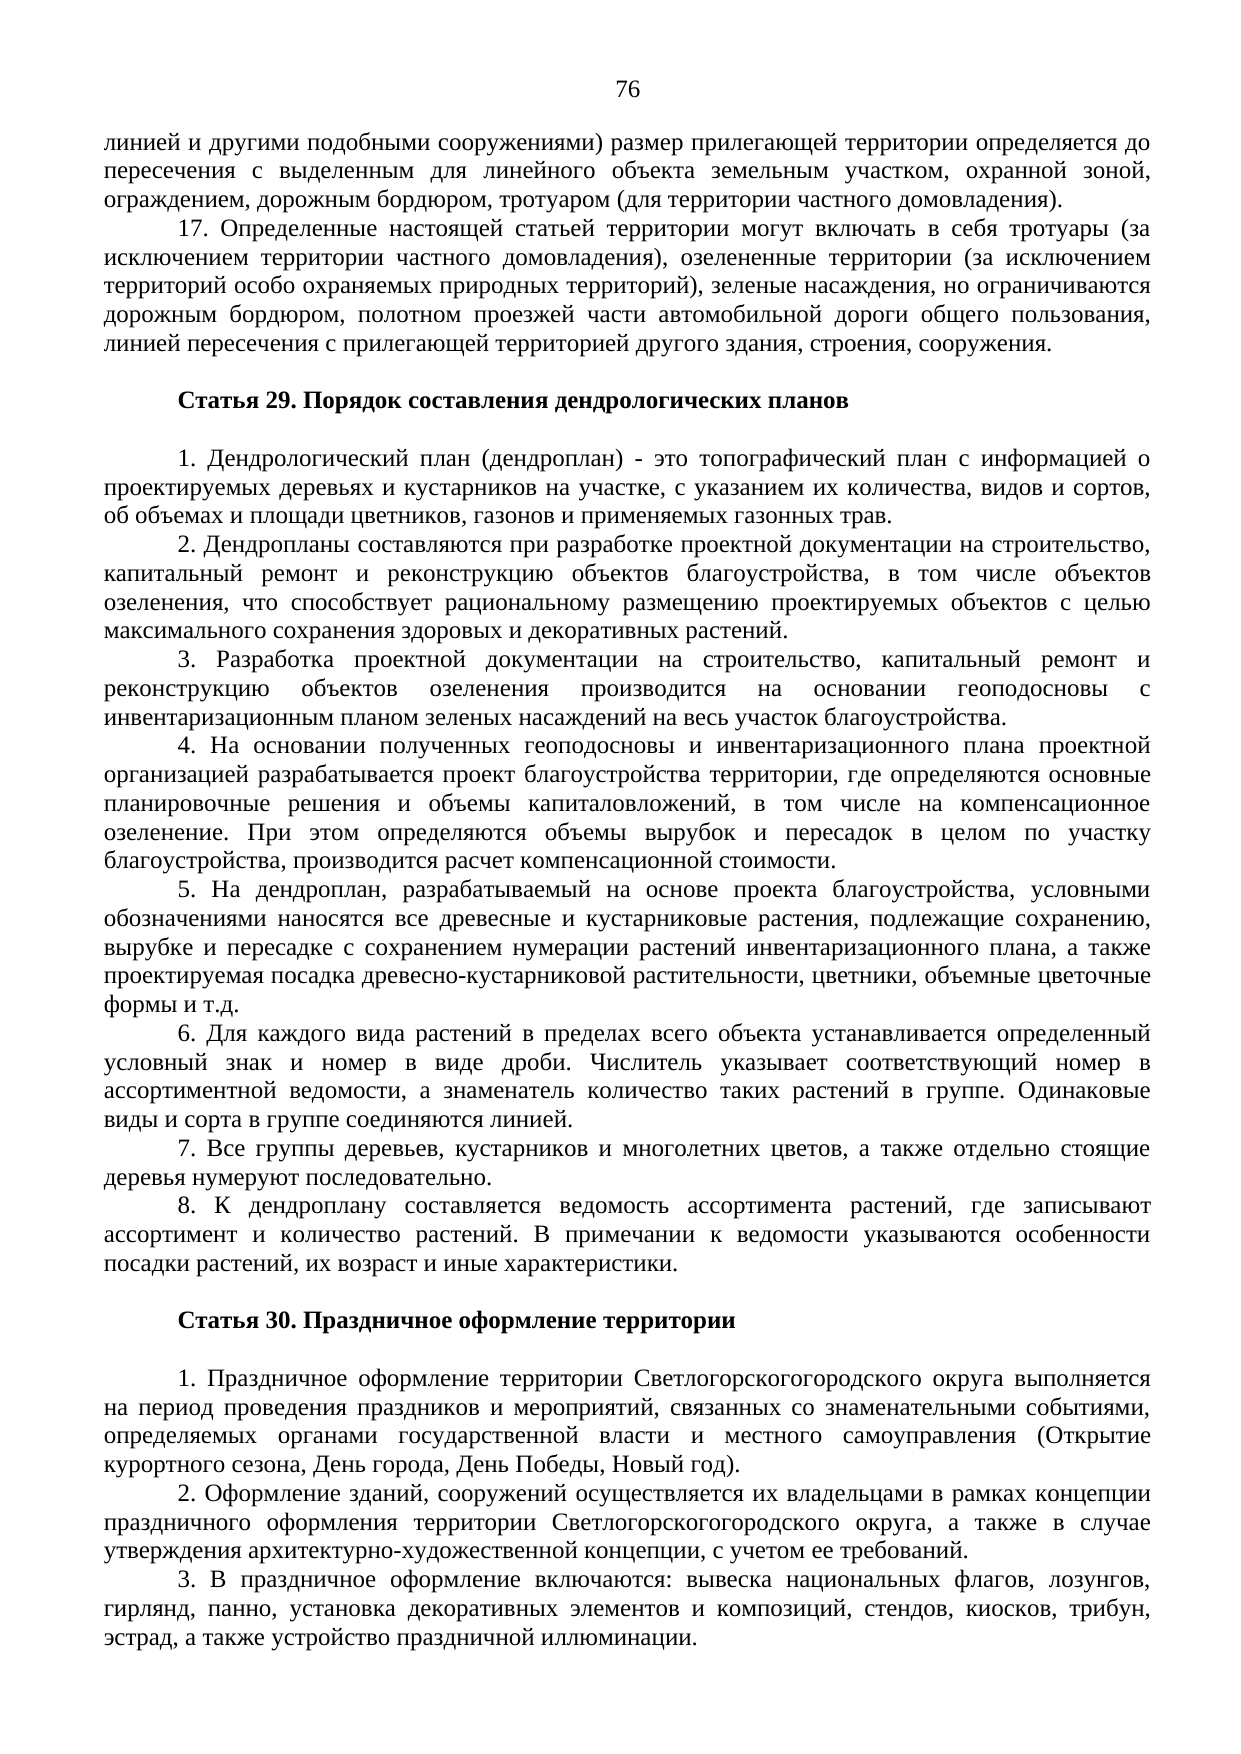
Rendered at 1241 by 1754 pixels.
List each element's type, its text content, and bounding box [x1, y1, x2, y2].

text 2. Оформление зданий, сооружений осуществляется их владельцами в рамках концепции праздничного оформления территории Светлогорскогогородского округа, а также в случае утверждения архитектурно-художественной концепции, с учетом ее требований. [103, 1478, 1152, 1564]
text 4. На основании полученных геоподосновы и инвентаризационного плана проектной организацией разрабатывается проект благоустройства территории, где определяются основные планировочные решения и объемы капиталовложений, в том числе на компенсационное озеленение. При этом определяются объемы вырубок и пересадок в целом по участку благоустройства, производится расчет компенсационной стоимости. [103, 730, 1152, 874]
text 17. Определенные настоящей статьей территории могут включать в себя тротуары (за исключением территории частного домовладения), озелененные территории (за исключением территорий особо охраняемых природных территорий), зеленые насаждения, но ограничиваются дорожным бордюром, полотном проезжей части автомобильной дороги общего пользования, линией пересечения с прилегающей территорией другого здания, строения, сооружения. [103, 213, 1152, 357]
text Статья 30. Праздничное оформление территории [103, 1305, 1152, 1334]
text 1. Дендрологический план (дендроплан) - это топографический план с информацией о проектируемых деревьях и кустарников на участке, с указанием их количества, видов и сортов, об объемах и площади цветников, газонов и применяемых газонных трав. [103, 443, 1152, 529]
text 6. Для каждого вида растений в пределах всего объекта устанавливается определенный условный знак и номер в виде дроби. Числитель указывает соответствующий номер в ассортиментной ведомости, а знаменатель количество таких растений в группе. Одинаковые виды и сорта в группе соединяются линией. [103, 1018, 1152, 1133]
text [103, 127, 1152, 213]
text 3. Разработка проектной документации на строительство, капитальный ремонт и реконструкцию объектов озеленения производится на основании геоподосновы с инвентаризационным планом зеленых насаждений на весь участок благоустройства. [103, 644, 1152, 730]
text 2. Дендропланы составляются при разработке проектной документации на строительство, капитальный ремонт и реконструкцию объектов благоустройства, в том числе объектов озеленения, что способствует рациональному размещению проектируемых объектов с целью максимального сохранения здоровых и декоративных растений. [103, 529, 1152, 644]
text 3. В праздничное оформление включаются: вывеска национальных флагов, лозунгов, гирлянд, панно, установка декоративных элементов и композиций, стендов, киосков, трибун, эстрад, а также устройство праздничной иллюминации. [103, 1564, 1152, 1650]
text Статья 29. Порядок составления дендрологических планов [103, 385, 1152, 414]
text 8. К дендроплану составляется ведомость ассортимента растений, где записывают ассортимент и количество растений. В примечании к ведомости указываются особенности посадки растений, их возраст и иные характеристики. [103, 1190, 1152, 1277]
text 7. Все группы деревьев, кустарников и многолетних цветов, а также отдельно стоящие деревья нумеруют последовательно. [103, 1133, 1152, 1190]
text 1. Праздничное оформление территории Светлогорскогогородского округа выполняется на период проведения праздников и мероприятий, связанных со знаменательными событиями, определяемых органами государственной власти и местного самоуправления (Открытие курортного сезона, День города, День Победы, Новый год). [103, 1363, 1152, 1478]
text 5. На дендроплан, разрабатываемый на основе проекта благоустройства, условными обозначениями наносятся все древесные и кустарниковые растения, подлежащие сохранению, вырубке и пересадке с сохранением нумерации растений инвентаризационного плана, а также проектируемая посадка древесно-кустарниковой растительности, цветники, объемные цветочные формы и т.д. [103, 874, 1152, 1018]
